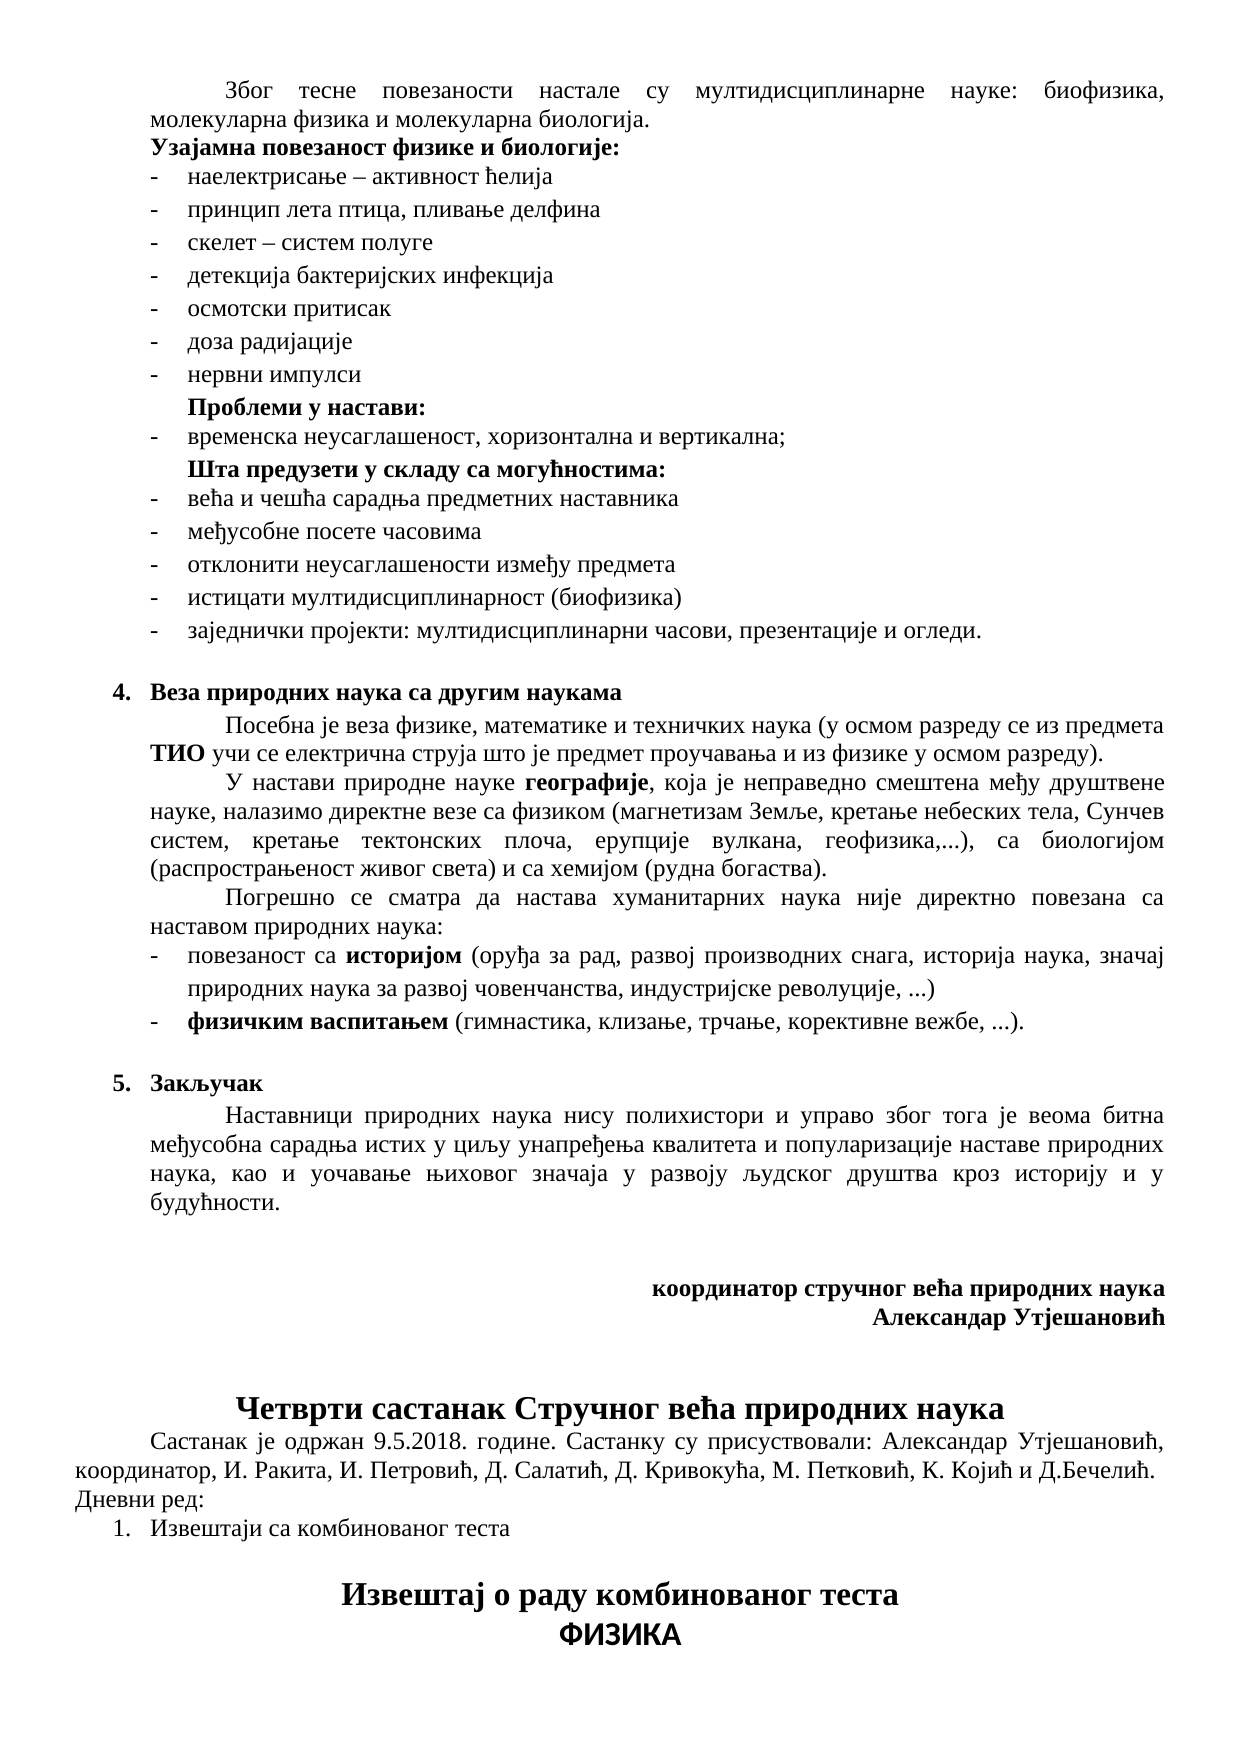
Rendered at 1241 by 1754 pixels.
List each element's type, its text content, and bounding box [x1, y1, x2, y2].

list Наставници природних наука нису полихистори и управо због тога је веома битна међусобна сарадња истих у циљу унапређења квалитета и популаризације наставе природних наука, као и уочавање њиховог значаја у развоју људског друштва кроз историју и у будућности. [150, 1101, 1165, 1216]
list истицати мултидисциплинарност (биофизика) [150, 582, 1165, 611]
list Посебна је веза физике, математике и техничких наука (у осмом разреду се из предмета ТИО учи се електрична струја што је предмет проучавања и из физике у осмом разреду). [150, 710, 1165, 767]
list већа и чешћа сарадња предметних наставника [150, 483, 1165, 512]
list осмотски притисак [150, 293, 1165, 322]
list повезаност са историјом (оруђа за рад, развој производних снага, историја наука, значај природних наука за развој човенчанства, индустријске револуције, ...) [150, 940, 1165, 1002]
list заједнички пројекти: мултидисциплинарни часови, презентације и огледи. [150, 615, 1165, 644]
list Закључак [112, 1068, 1165, 1096]
list отклонити неусаглашености између предмета [150, 549, 1165, 578]
text Дневни ред: [75, 1484, 1165, 1513]
list временска неусаглашеност, хоризонтална и вертикална; [150, 421, 1165, 450]
text Извештај о раду комбинованог теста [75, 1574, 1165, 1613]
list Узајамна повезаност физике и биологије: [150, 132, 1165, 161]
text ФИЗИКА [75, 1613, 1165, 1653]
list Извештаји са комбинованог теста [112, 1513, 1165, 1541]
list нервни импулси [150, 359, 1165, 388]
list детекција бактеријских инфекција [150, 260, 1165, 289]
text Четврти састанак Стручног већа природних наука [75, 1388, 1165, 1426]
list координатор стручног већа природних наука [150, 1273, 1165, 1302]
text Састанак је одржан 9.5.2018. године. Састанку су присуствовали: Александар Утјешановић, координатор, И. Ракита, И. Петровић, Д. Салатић, Д. Кривокућа, М. Петковић, К. Којић и Д.Бечелић. [75, 1426, 1165, 1484]
list Због тесне повезаности настале су мултидисциплинарне науке: биофизика, молекуларна физика и молекуларна биологија. [150, 75, 1165, 132]
list Шта предузети у складу са могућностима: [187, 454, 1165, 483]
list међусобне посете часовима [150, 516, 1165, 545]
list физичким васпитањем (гимнастика, клизање, трчање, корективне вежбе, ...). [150, 1006, 1165, 1034]
list принцип лета птица, пливање делфина [150, 194, 1165, 223]
list доза радијације [150, 326, 1165, 355]
list Александар Утјешановић [150, 1302, 1165, 1331]
list Веза природних наука са другим наукама [112, 677, 1165, 706]
list Погрешно се сматра да настава хуманитарних наука није директно повезана са наставом природних наука: [150, 882, 1165, 940]
list наелектрисање – активност ћелија [150, 161, 1165, 190]
list У настави природне науке географије, која је неправедно смештена међу друштвене науке, налазимо директне везе са физиком (магнетизам Земље, кретање небеских тела, Сунчев систем, кретање тектонских плоча, ерупције вулкана, геофизика,...), са биологијом (распрострањеност живог света) и са хемијом (рудна богаства). [150, 767, 1165, 882]
list скелет – систем полуге [150, 227, 1165, 256]
list Проблеми у настави: [187, 392, 1165, 421]
